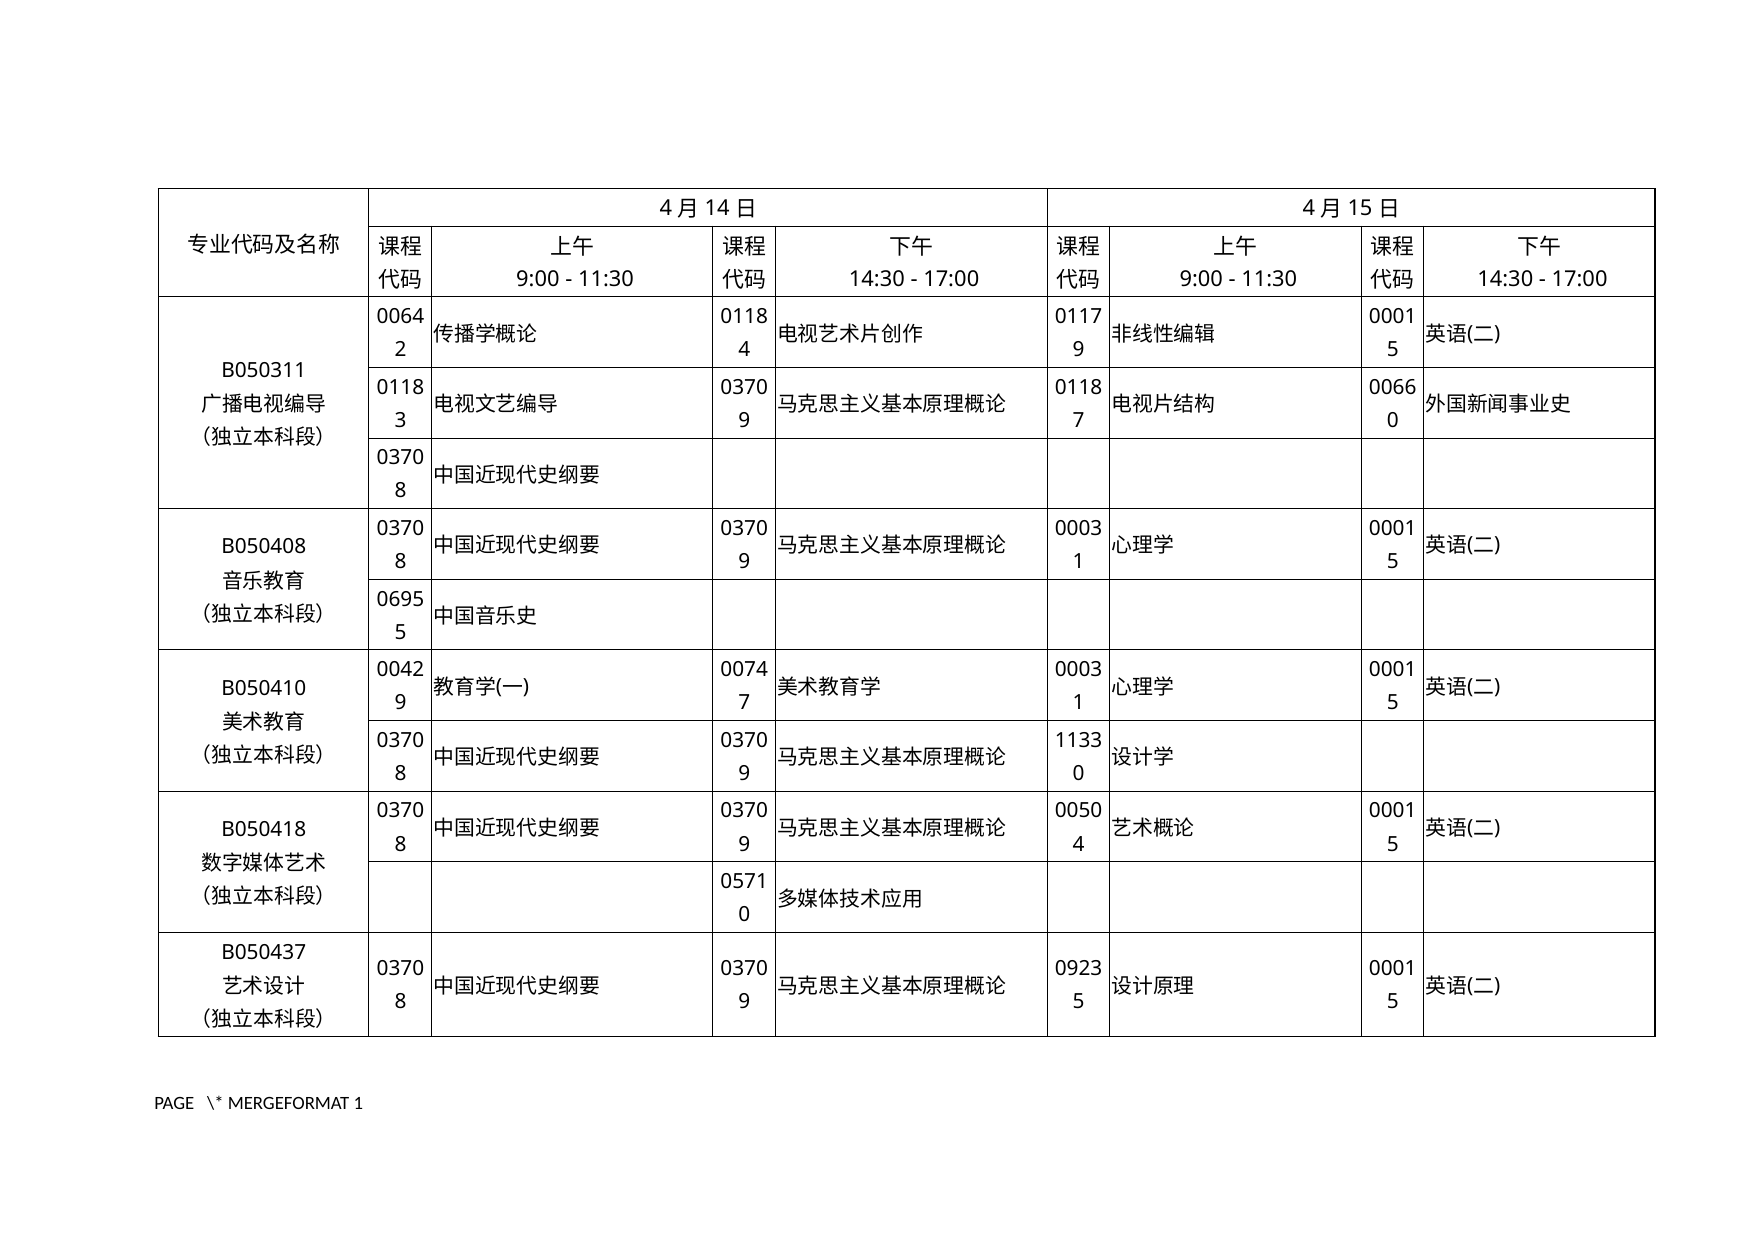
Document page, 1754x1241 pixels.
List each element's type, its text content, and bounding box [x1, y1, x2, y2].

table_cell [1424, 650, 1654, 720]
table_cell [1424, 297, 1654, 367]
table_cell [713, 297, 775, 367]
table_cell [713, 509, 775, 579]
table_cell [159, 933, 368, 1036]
table_cell 课程 代码 [1048, 227, 1109, 296]
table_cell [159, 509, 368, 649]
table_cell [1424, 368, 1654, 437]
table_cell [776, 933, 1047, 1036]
table_cell 下午 14:30 - 17:00 [776, 227, 1047, 296]
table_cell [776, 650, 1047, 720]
table_cell 课程 代码 [369, 227, 431, 296]
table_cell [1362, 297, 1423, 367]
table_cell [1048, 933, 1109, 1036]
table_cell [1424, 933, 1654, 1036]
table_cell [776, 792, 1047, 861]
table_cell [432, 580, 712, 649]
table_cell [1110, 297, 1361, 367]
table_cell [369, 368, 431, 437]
table_cell 上午 9:00 - 11:30 [432, 227, 712, 296]
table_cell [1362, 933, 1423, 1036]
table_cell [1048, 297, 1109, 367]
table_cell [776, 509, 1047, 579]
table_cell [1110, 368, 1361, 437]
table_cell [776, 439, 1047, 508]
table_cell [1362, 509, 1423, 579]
table_header 4 月 14 日 [369, 189, 1047, 226]
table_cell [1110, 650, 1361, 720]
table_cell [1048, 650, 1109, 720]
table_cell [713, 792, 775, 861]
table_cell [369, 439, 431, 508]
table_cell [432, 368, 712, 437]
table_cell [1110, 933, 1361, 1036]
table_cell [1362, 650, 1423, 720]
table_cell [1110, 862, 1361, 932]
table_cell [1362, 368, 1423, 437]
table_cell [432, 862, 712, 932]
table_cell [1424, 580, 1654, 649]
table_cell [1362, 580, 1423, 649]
table_cell 课程 代码 [713, 227, 775, 296]
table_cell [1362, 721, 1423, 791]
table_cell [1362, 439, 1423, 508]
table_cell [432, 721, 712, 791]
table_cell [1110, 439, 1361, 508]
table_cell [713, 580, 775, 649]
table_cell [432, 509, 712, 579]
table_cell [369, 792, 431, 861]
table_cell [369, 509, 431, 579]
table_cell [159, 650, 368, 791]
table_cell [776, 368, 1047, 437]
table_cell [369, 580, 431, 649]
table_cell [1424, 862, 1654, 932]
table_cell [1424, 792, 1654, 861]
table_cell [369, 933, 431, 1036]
table_header 4 月 15 日 [1048, 189, 1654, 226]
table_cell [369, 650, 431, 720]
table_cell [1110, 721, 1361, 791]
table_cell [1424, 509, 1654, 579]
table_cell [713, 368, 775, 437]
table_cell 上午 9:00 - 11:30 [1110, 227, 1361, 296]
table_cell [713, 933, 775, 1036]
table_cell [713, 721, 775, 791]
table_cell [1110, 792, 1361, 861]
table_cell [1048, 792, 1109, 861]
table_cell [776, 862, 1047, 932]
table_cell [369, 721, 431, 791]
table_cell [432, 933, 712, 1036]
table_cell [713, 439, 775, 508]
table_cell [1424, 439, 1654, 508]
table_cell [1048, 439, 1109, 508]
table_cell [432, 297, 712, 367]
table_header 专业代码及名称 [159, 189, 368, 296]
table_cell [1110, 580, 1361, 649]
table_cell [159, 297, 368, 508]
table_cell 下午 14:30 - 17:00 [1424, 227, 1654, 296]
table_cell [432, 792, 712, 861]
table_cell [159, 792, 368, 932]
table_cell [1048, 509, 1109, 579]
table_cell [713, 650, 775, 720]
table_cell 课程 代码 [1362, 227, 1423, 296]
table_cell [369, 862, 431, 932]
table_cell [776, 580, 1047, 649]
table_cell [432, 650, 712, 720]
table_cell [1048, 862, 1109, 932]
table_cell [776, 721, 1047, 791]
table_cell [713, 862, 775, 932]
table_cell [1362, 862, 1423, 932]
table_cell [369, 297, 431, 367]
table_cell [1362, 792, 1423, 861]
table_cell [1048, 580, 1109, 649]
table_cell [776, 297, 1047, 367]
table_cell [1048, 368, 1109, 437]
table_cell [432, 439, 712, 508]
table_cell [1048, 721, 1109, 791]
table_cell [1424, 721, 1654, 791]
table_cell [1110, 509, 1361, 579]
